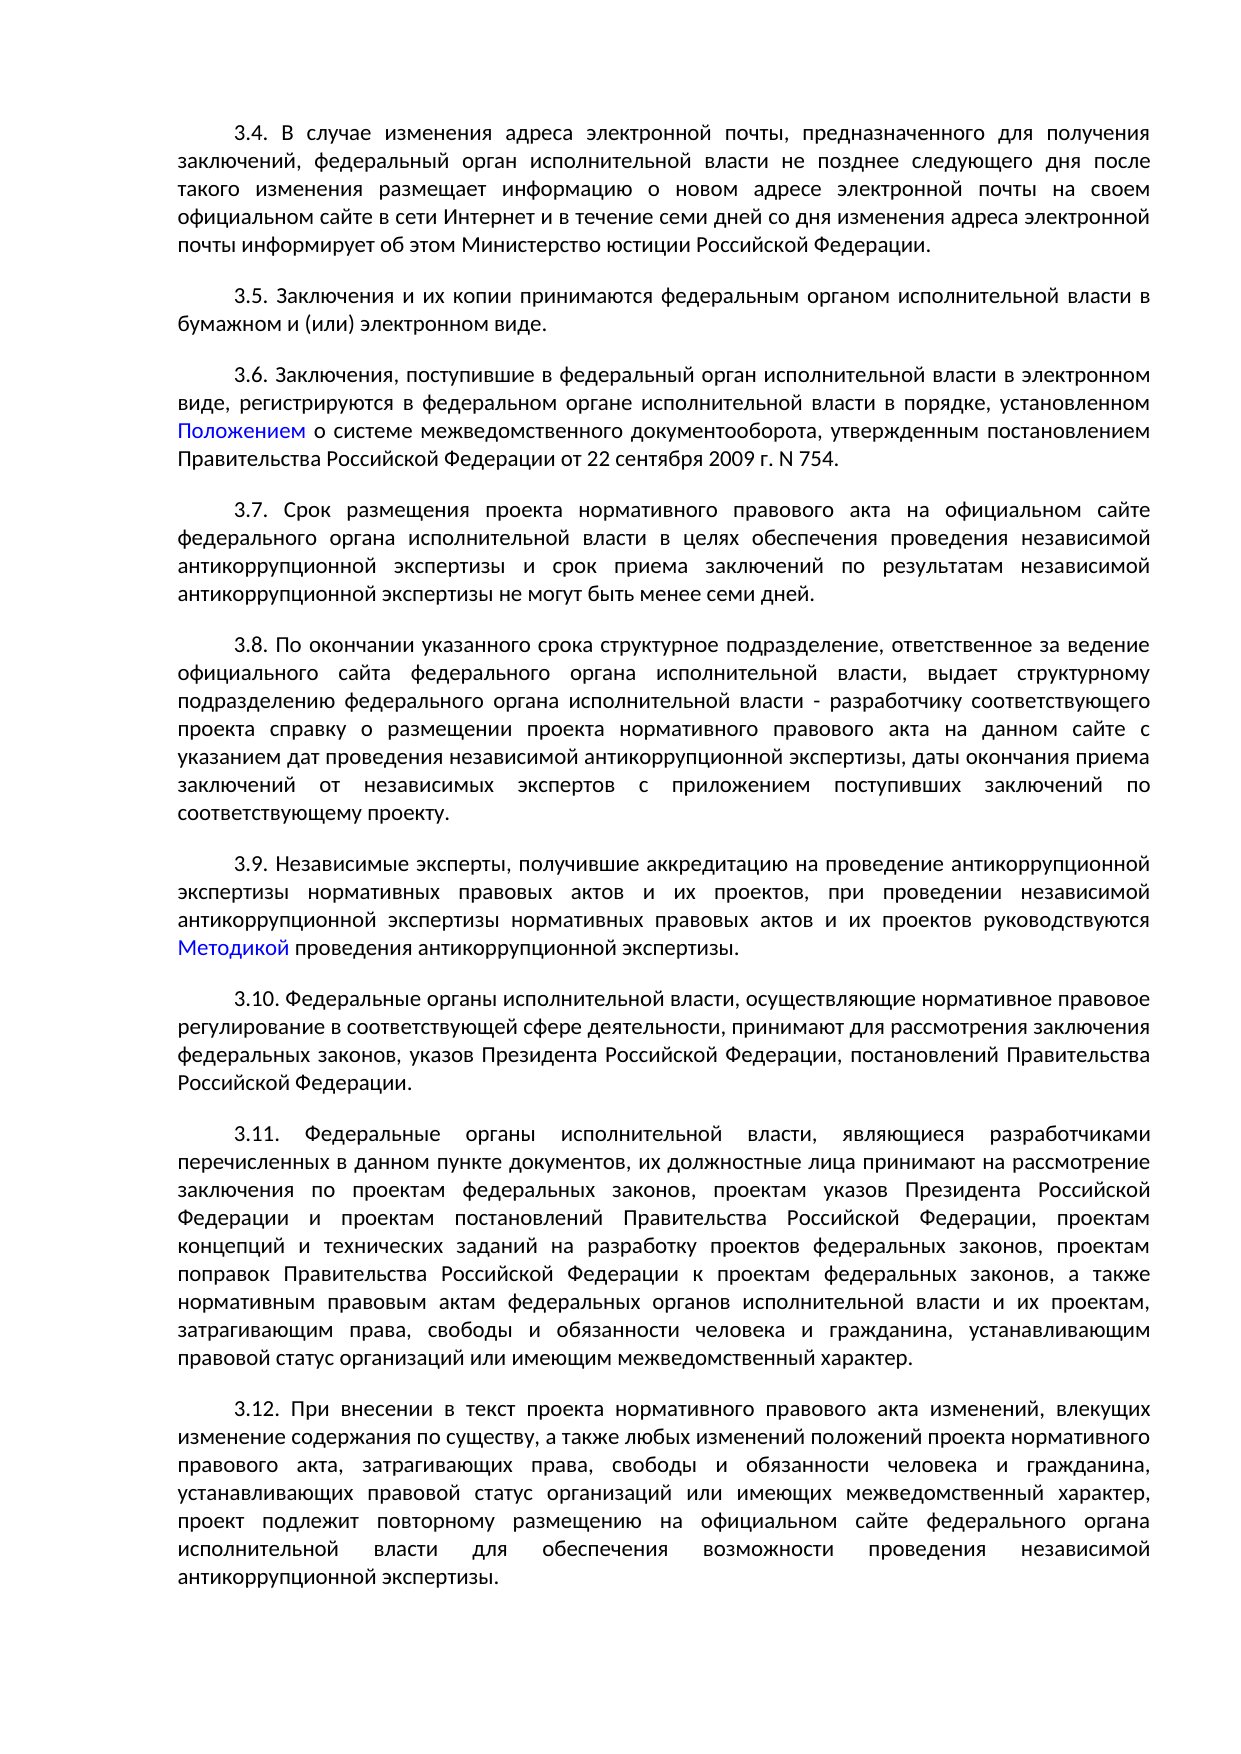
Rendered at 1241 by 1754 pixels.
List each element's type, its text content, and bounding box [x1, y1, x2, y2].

text 3.10. Федеральные органы исполнительной власти, осуществляющие нормативное правовое регулирование в соответствующей сфере деятельности, принимают для рассмотрения заключения федеральных законов, указов Президента Российской Федерации, постановлений Правительства Российской Федерации. [177, 984, 1152, 1096]
text 3.4. В случае изменения адреса электронной почты, предназначенного для получения заключений, федеральный орган исполнительной власти не позднее следующего дня после такого изменения размещает информацию о новом адресе электронной почты на своем официальном сайте в сети Интернет и в течение семи дней со дня изменения адреса электронной почты информирует об этом Министерство юстиции Российской Федерации. [177, 118, 1152, 258]
text 3.11. Федеральные органы исполнительной власти, являющиеся разработчиками перечисленных в данном пункте документов, их должностные лица принимают на рассмотрение заключения по проектам федеральных законов, проектам указов Президента Российской Федерации и проектам постановлений Правительства Российской Федерации, проектам концепций и технических заданий на разработку проектов федеральных законов, проектам поправок Правительства Российской Федерации к проектам федеральных законов, а также нормативным правовым актам федеральных органов исполнительной власти и их проектам, затрагивающим права, свободы и обязанности человека и гражданина, устанавливающим правовой статус организаций или имеющим межведомственный характер. [177, 1119, 1152, 1371]
text 3.6. Заключения, поступившие в федеральный орган исполнительной власти в электронном виде, регистрируются в федеральном органе исполнительной власти в порядке, установленном Положением о системе межведомственного документооборота, утвержденным постановлением Правительства Российской Федерации от 22 сентября 2009 г. N 754. [177, 360, 1152, 472]
text 3.5. Заключения и их копии принимаются федеральным органом исполнительной власти в бумажном и (или) электронном виде. [177, 281, 1152, 337]
text 3.7. Срок размещения проекта нормативного правового акта на официальном сайте федерального органа исполнительной власти в целях обеспечения проведения независимой антикоррупционной экспертизы и срок приема заключений по результатам независимой антикоррупционной экспертизы не могут быть менее семи дней. [177, 495, 1152, 607]
text 3.12. При внесении в текст проекта нормативного правового акта изменений, влекущих изменение содержания по существу, а также любых изменений положений проекта нормативного правового акта, затрагивающих права, свободы и обязанности человека и гражданина, устанавливающих правовой статус организаций или имеющих межведомственный характер, проект подлежит повторному размещению на официальном сайте федерального органа исполнительной власти для обеспечения возможности проведения независимой антикоррупционной экспертизы. [177, 1394, 1152, 1590]
text 3.8. По окончании указанного срока структурное подразделение, ответственное за ведение официального сайта федерального органа исполнительной власти, выдает структурному подразделению федерального органа исполнительной власти - разработчику соответствующего проекта справку о размещении проекта нормативного правового акта на данном сайте с указанием дат проведения независимой антикоррупционной экспертизы, даты окончания приема заключений от независимых экспертов с приложением поступивших заключений по соответствующему проекту. [177, 630, 1152, 826]
text 3.9. Независимые эксперты, получившие аккредитацию на проведение антикоррупционной экспертизы нормативных правовых актов и их проектов, при проведении независимой антикоррупционной экспертизы нормативных правовых актов и их проектов руководствуются Методикой проведения антикоррупционной экспертизы. [177, 849, 1152, 961]
